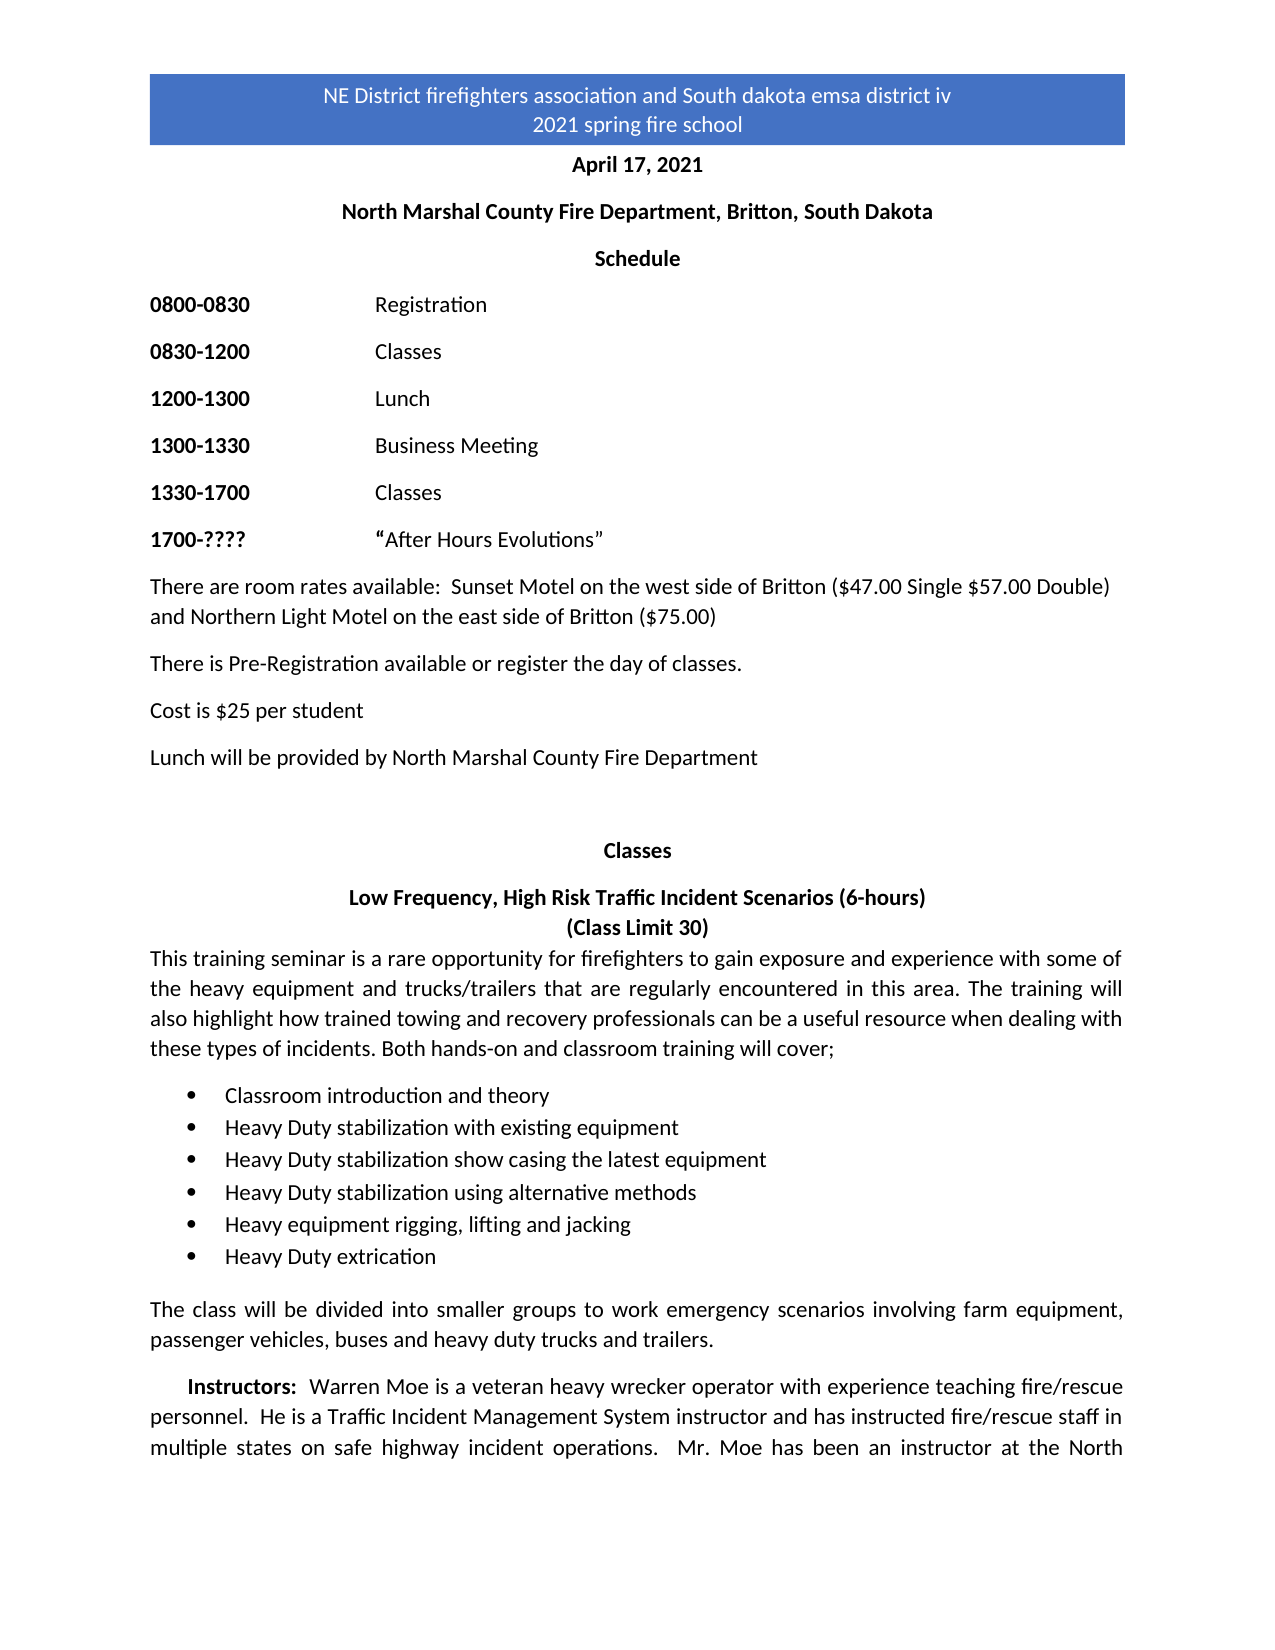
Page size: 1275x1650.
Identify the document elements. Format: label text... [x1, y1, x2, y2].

list Classroom introduction and theory [187, 1081, 1125, 1109]
text Low Frequency, High Risk Traffic Incident Scenarios (6-hours) [150, 883, 1125, 911]
text The class will be divided into smaller groups to work emergency scenarios involving farm equipment, passenger vehicles, buses and heavy duty trucks and trailers. [150, 1295, 1125, 1353]
list Heavy Duty extrication [187, 1242, 1125, 1270]
list Heavy Duty stabilization with existing equipment [187, 1113, 1125, 1141]
text There is Pre-Registration available or register the day of classes. [150, 649, 1125, 677]
text This training seminar is a rare opportunity for firefighters to gain exposure and experience with some of the heavy equipment and trucks/trailers that are regularly encountered in this area. The training will also highlight how trained towing and recovery professionals can be a useful resource when dealing with these types of incidents. Both hands-on and classroom training will cover; [150, 944, 1125, 1062]
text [150, 1372, 1125, 1461]
text Cost is $25 per student [150, 696, 1125, 724]
text 1330-1700 Classes [150, 478, 1125, 506]
text There are room rates available: Sunset Motel on the west side of Britton ($47.00 Single $57.00 Double) and Northern Light Motel on the east side of Britton ($75.00) [150, 572, 1125, 630]
text Classes [150, 836, 1125, 864]
text 1300-1330 Business Meeting [150, 431, 1125, 459]
text Schedule [150, 244, 1125, 272]
list Heavy Duty stabilization show casing the latest equipment [187, 1146, 1125, 1174]
text 1200-1300 Lunch [150, 384, 1125, 412]
text North Marshal County Fire Department, Britton, South Dakota [150, 197, 1125, 225]
text 1700-???? “After Hours Evolutions” [150, 525, 1125, 553]
text Lunch will be provided by North Marshal County Fire Department [150, 743, 1125, 771]
text April 17, 2021 [150, 150, 1125, 178]
text (Class Limit 30) [150, 913, 1125, 942]
text 0830-1200 Classes [150, 337, 1125, 366]
text 0800-0830 Registration [150, 291, 1125, 319]
list Heavy equipment rigging, lifting and jacking [187, 1210, 1125, 1238]
list Heavy Duty stabilization using alternative methods [187, 1178, 1125, 1206]
